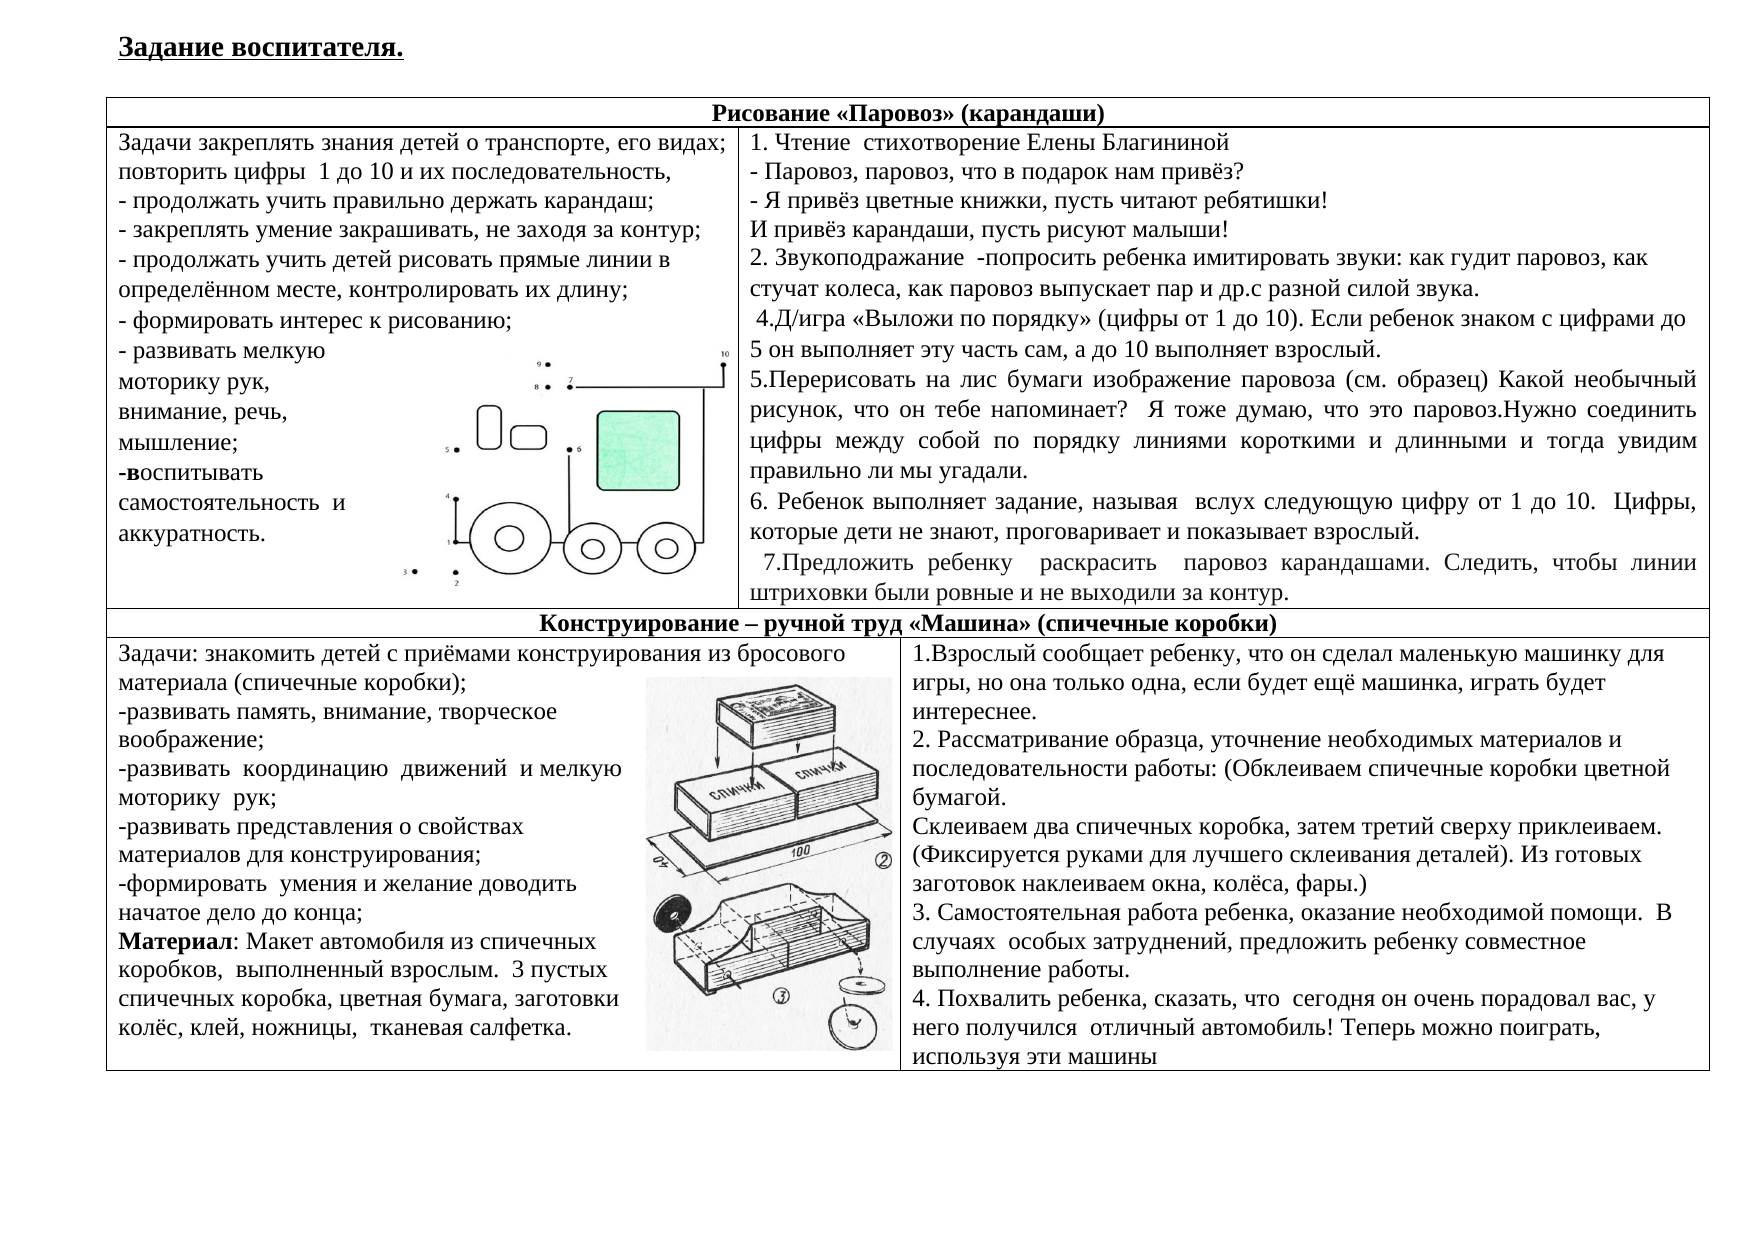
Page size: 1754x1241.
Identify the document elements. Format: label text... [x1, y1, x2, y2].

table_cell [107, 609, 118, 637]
table_cell 1. Чтение стихотворение Елены Благининой - Паровоз, паровоз, что в подарок нам привёз? - Я привёз цветные книжки, пусть читают ребятишки! И привёз карандаши, пусть рисуют малыши! 2. Звукоподражание -попросить ребенка имитировать звуки: как гудит паровоз, как стучат колеса, как паровоз выпускает пар и др.с разной силой звука. 4.Д/игра «Выложи по порядку» (цифры от 1 до 10). Если ребенок знаком с цифрами до 5 он выполняет эту часть сам, а до 10 выполняет взрослый. 5.Перерисовать на лис бумаги изображение паровоза (см. образец) Какой необычный рисунок, что он тебе напоминает? Я тоже думаю, что это паровоз.Нужно соединить цифры между собой по порядку линиями короткими и длинными и тогда увидим правильно ли мы угадали. 6. Ребенок выполняет задание, называя вслух следующую цифру от 1 до 10. Цифры, которые дети не знают, проговаривает и показывает взрослый. 7.Предложить ребенку раскрасить паровоз карандашами. Следить, чтобы линии штриховки были ровные и не выходили за контур. [739, 128, 1709, 607]
table_cell Задачи закреплять знания детей о транспорте, его видах; повторить цифры 1 до 10 и их последовательность, - продолжать учить правильно держать карандаш; - закреплять умение закрашивать, не заходя за контур; - продолжать учить детей рисовать прямые линии в определённом месте, контролировать их длину; - формировать интерес к рисованию; - развивать мелкую моторику рук, внимание, речь, мышление; -воспитывать самостоятельность и аккуратность. [107, 128, 738, 607]
text Задание воспитателя. [118, 29, 1698, 63]
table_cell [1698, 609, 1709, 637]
table_header Рисование «Паровоз» (карандаши) [107, 98, 1709, 126]
picture [401, 343, 737, 596]
table_cell Задачи: знакомить детей с приёмами конструирования из бросового материала (спичечные коробки); -развивать память, внимание, творческое воображение; -развивать координацию движений и мелкую моторику рук; -развивать представления о свойствах материалов для конструирования; -формировать умения и желание доводить начатое дело до конца; Материал: Макет автомобиля из спичечных коробков, выполненный взрослым. 3 пустых спичечных коробка, цветная бумага, заготовки колёс, клей, ножницы, тканевая салфетка. [107, 638, 900, 1069]
table_cell 1.Взрослый сообщает ребенку, что он сделал маленькую машинку для игры, но она только одна, если будет ещё машинка, играть будет интереснее. 2. Рассматривание образца, уточнение необходимых материалов и последовательности работы: (Обклеиваем спичечные коробки цветной бумагой. Склеиваем два спичечных коробка, затем третий сверху приклеиваем. (Фиксируется руками для лучшего склеивания деталей). Из готовых заготовок наклеиваем окна, колёса, фары.) 3. Самостоятельная работа ребенка, оказание необходимой помощи. В случаях особых затруднений, предложить ребенку совместное выполнение работы. 4. Похвалить ребенка, сказать, что сегодня он очень порадовал вас, у него получился отличный автомобиль! Теперь можно поиграть, используя эти машины [901, 638, 1709, 1069]
